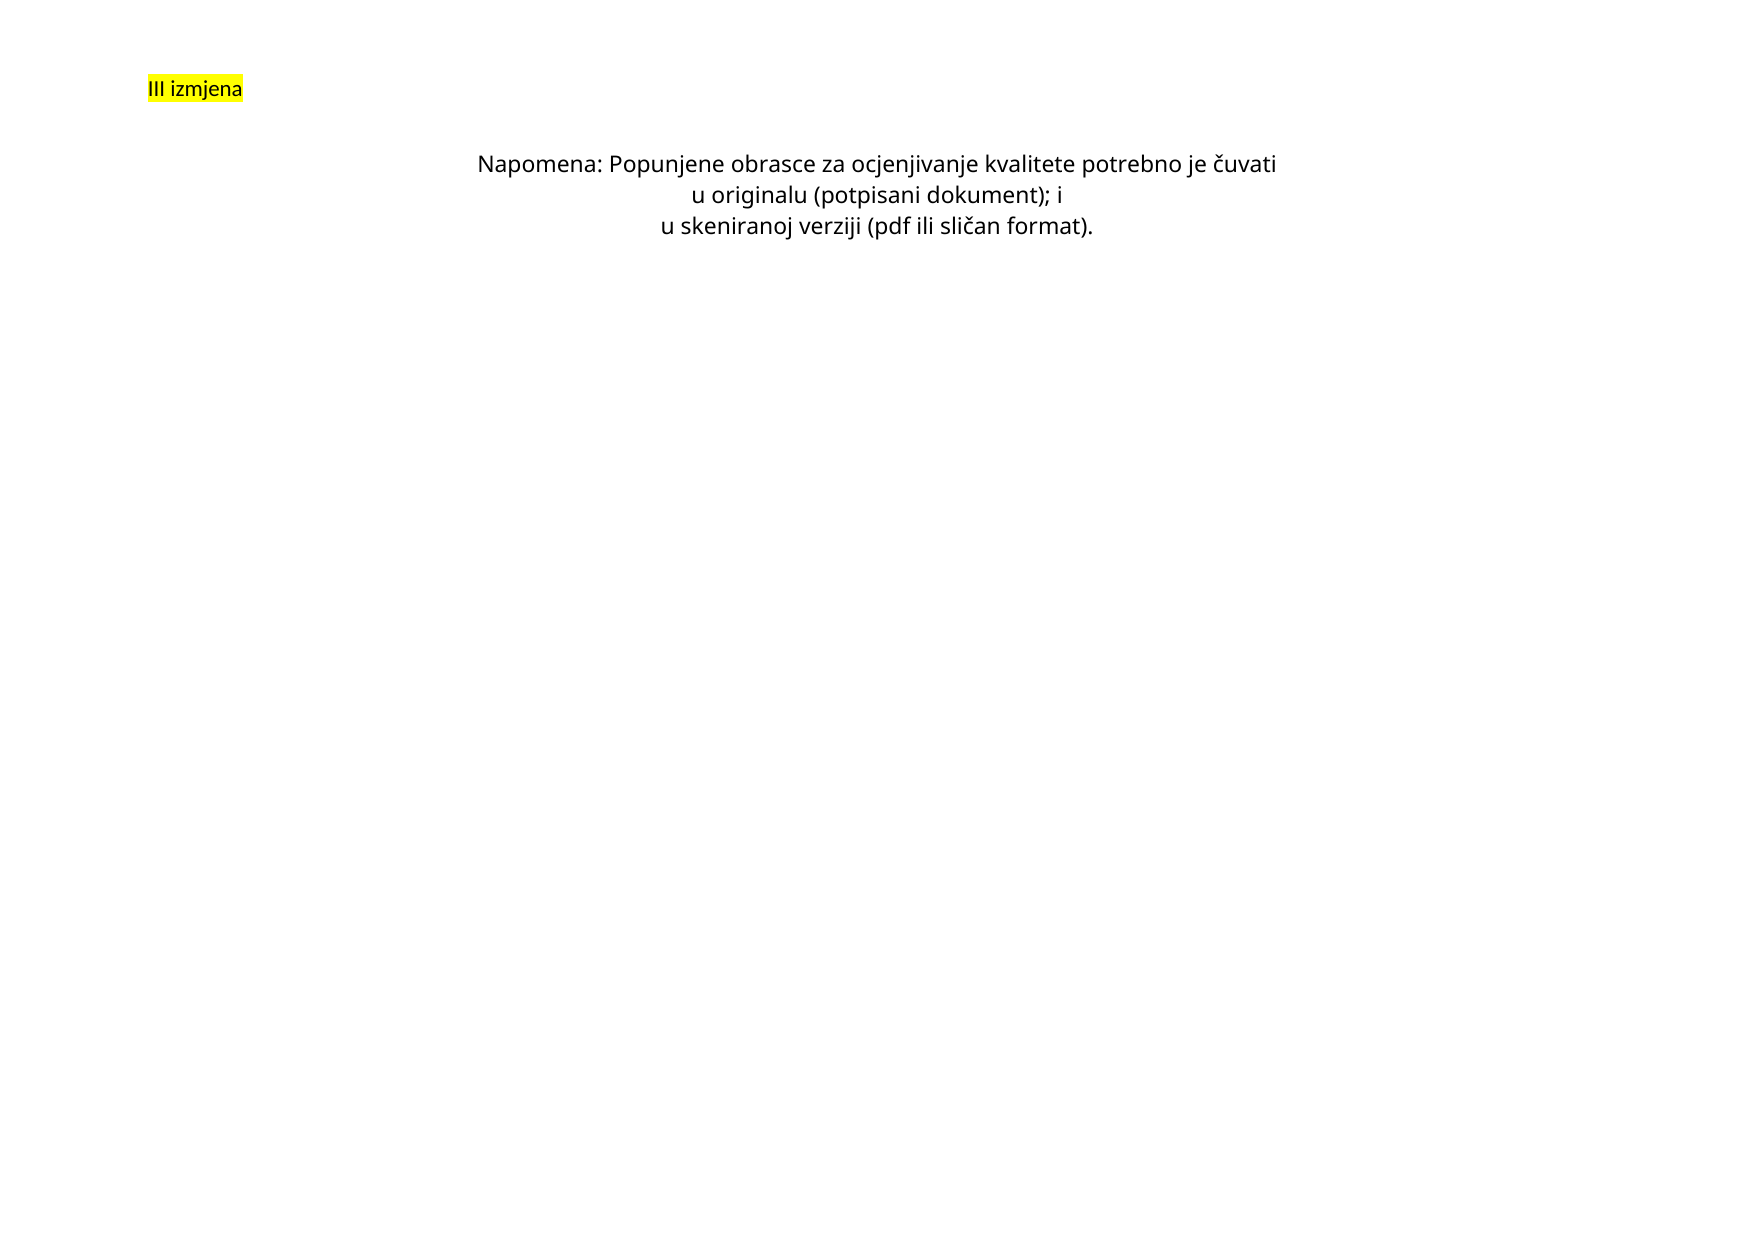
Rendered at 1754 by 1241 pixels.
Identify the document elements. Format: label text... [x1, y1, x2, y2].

text Napomena: Popunjene obrasce za ocjenjivanje kvalitete potrebno je čuvati [148, 148, 1606, 179]
text u skeniranoj verziji (pdf ili sličan format). [148, 210, 1606, 241]
text u originalu (potpisani dokument); i [148, 179, 1606, 210]
